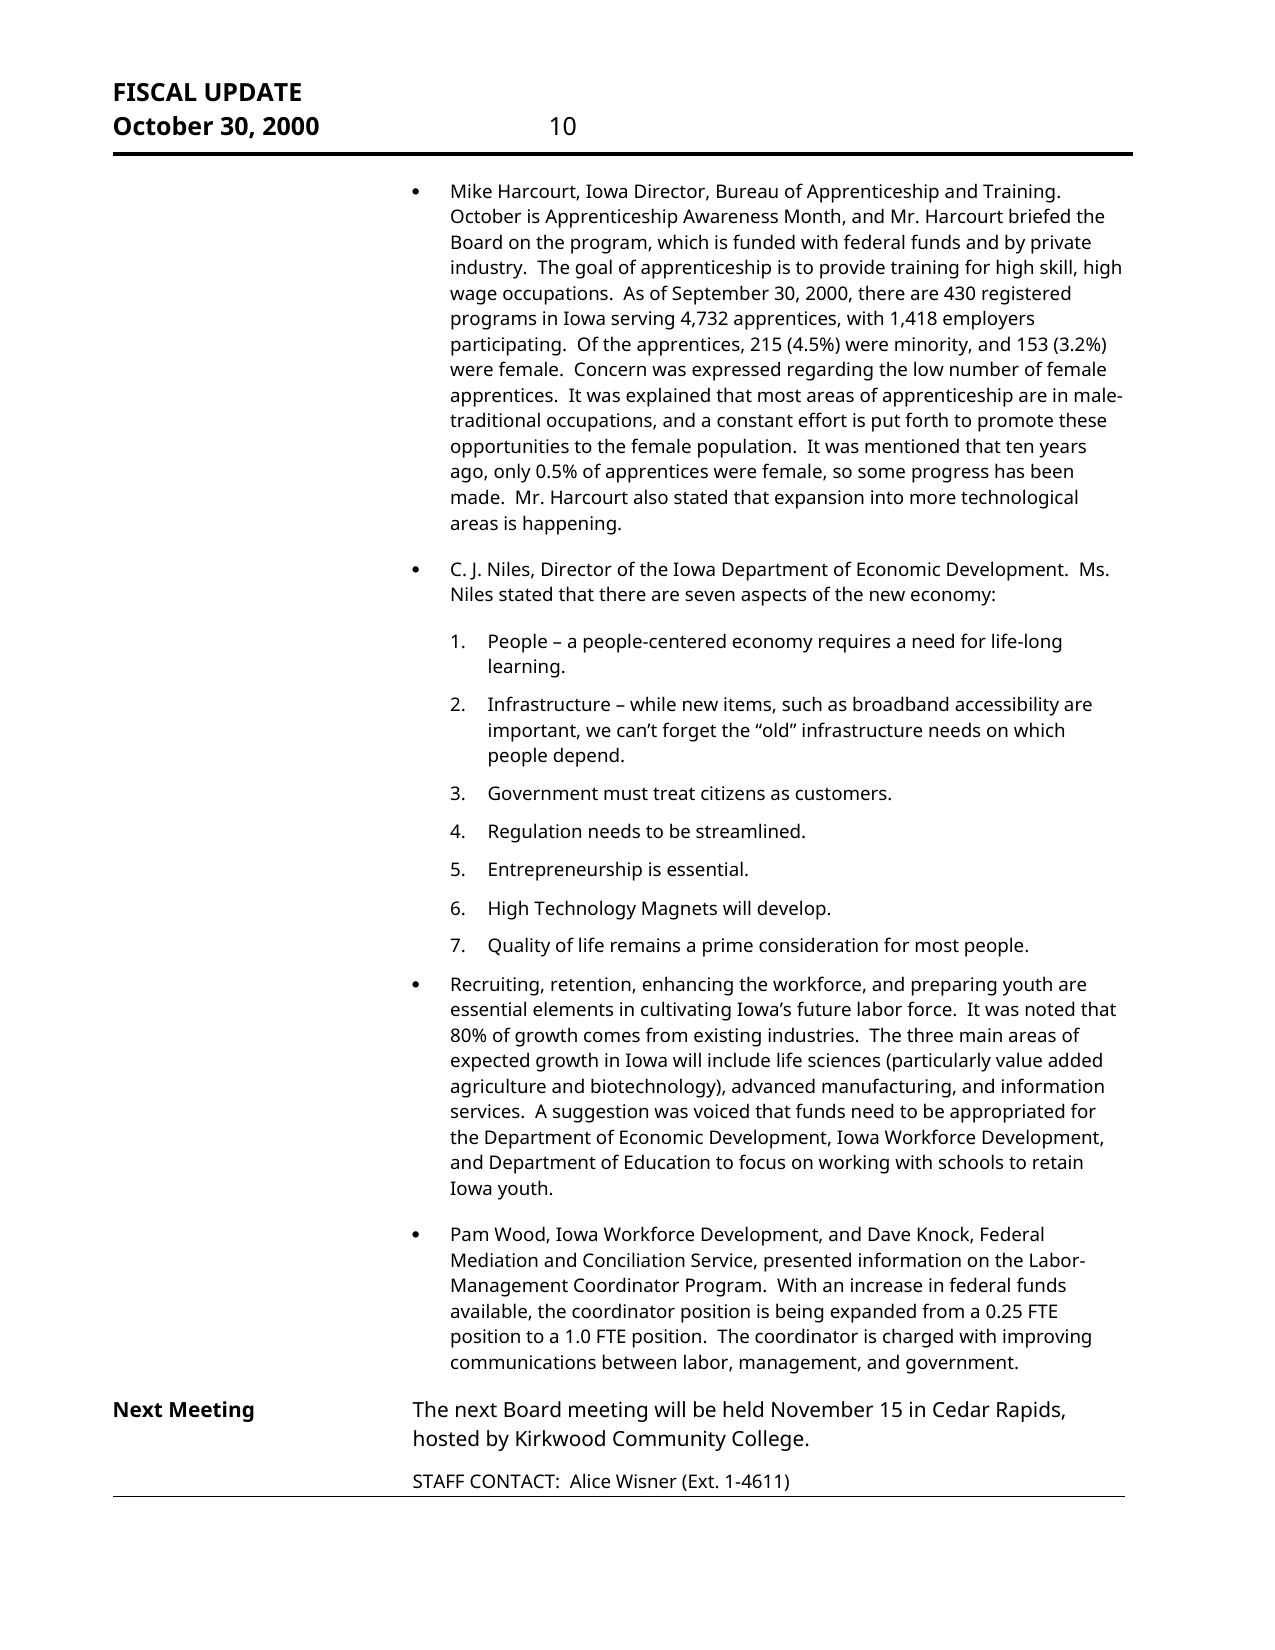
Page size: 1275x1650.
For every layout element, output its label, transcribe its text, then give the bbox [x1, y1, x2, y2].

list Government must treat citizens as customers. [450, 781, 1125, 806]
text Recruiting, retention, enhancing the workforce, and preparing youth are essential elements in cultivating Iowa’s future labor force. It was noted that 80% of growth comes from existing industries. The three main areas of expected growth in Iowa will include life sciences (particularly value added agriculture and biotechnology), advanced manufacturing, and information services. A suggestion was voiced that funds need to be appropriated for the Department of Economic Development, Iowa Workforce Development, and Department of Education to focus on working with schools to retain Iowa youth. [412, 971, 1125, 1201]
list Quality of life remains a prime consideration for most people. [450, 933, 1125, 958]
list People – a people-centered economy requires a need for life-long learning. [450, 628, 1125, 679]
list Infrastructure – while new items, such as broadband accessibility are important, we can’t forget the “old” infrastructure needs on which people depend. [450, 692, 1125, 768]
text Pam Wood, Iowa Workforce Development, and Dave Knock, Federal Mediation and Conciliation Service, presented information on the Labor-Management Coordinator Program. With an increase in federal funds available, the coordinator position is being expanded from a 0.25 FTE position to a 1.0 FTE position. The coordinator is charged with improving communications between labor, management, and government. [412, 1221, 1125, 1374]
list Entrepreneurship is essential. [450, 857, 1125, 882]
list High Technology Magnets will develop. [450, 895, 1125, 920]
text Mike Harcourt, Iowa Director, Bureau of Apprenticeship and Training. October is Apprenticeship Awareness Month, and Mr. Harcourt briefed the Board on the program, which is funded with federal funds and by private industry. The goal of apprenticeship is to provide training for high skill, high wage occupations. As of September 30, 2000, there are 430 registered programs in Iowa serving 4,732 apprentices, with 1,418 employers participating. Of the apprentices, 215 (4.5%) were minority, and 153 (3.2%) were female. Concern was expressed regarding the low number of female apprentices. It was explained that most areas of apprenticeship are in male-traditional occupations, and a constant effort is put forth to promote these opportunities to the female population. It was mentioned that ten years ago, only 0.5% of apprentices were female, so some progress has been made. Mr. Harcourt also stated that expansion into more technological areas is happening. [412, 178, 1125, 535]
text STAFF CONTACT: Alice Wisner (Ext. 1-4611) [112, 1469, 1125, 1497]
list Regulation needs to be streamlined. [450, 819, 1125, 844]
text C. J. Niles, Director of the Iowa Department of Economic Development. Ms. Niles stated that there are seven aspects of the new economy: [412, 556, 1125, 607]
text Next Meeting The next Board meeting will be held November 15 in Cedar Rapids, hosted by Kirkwood Community College. [112, 1395, 1125, 1452]
